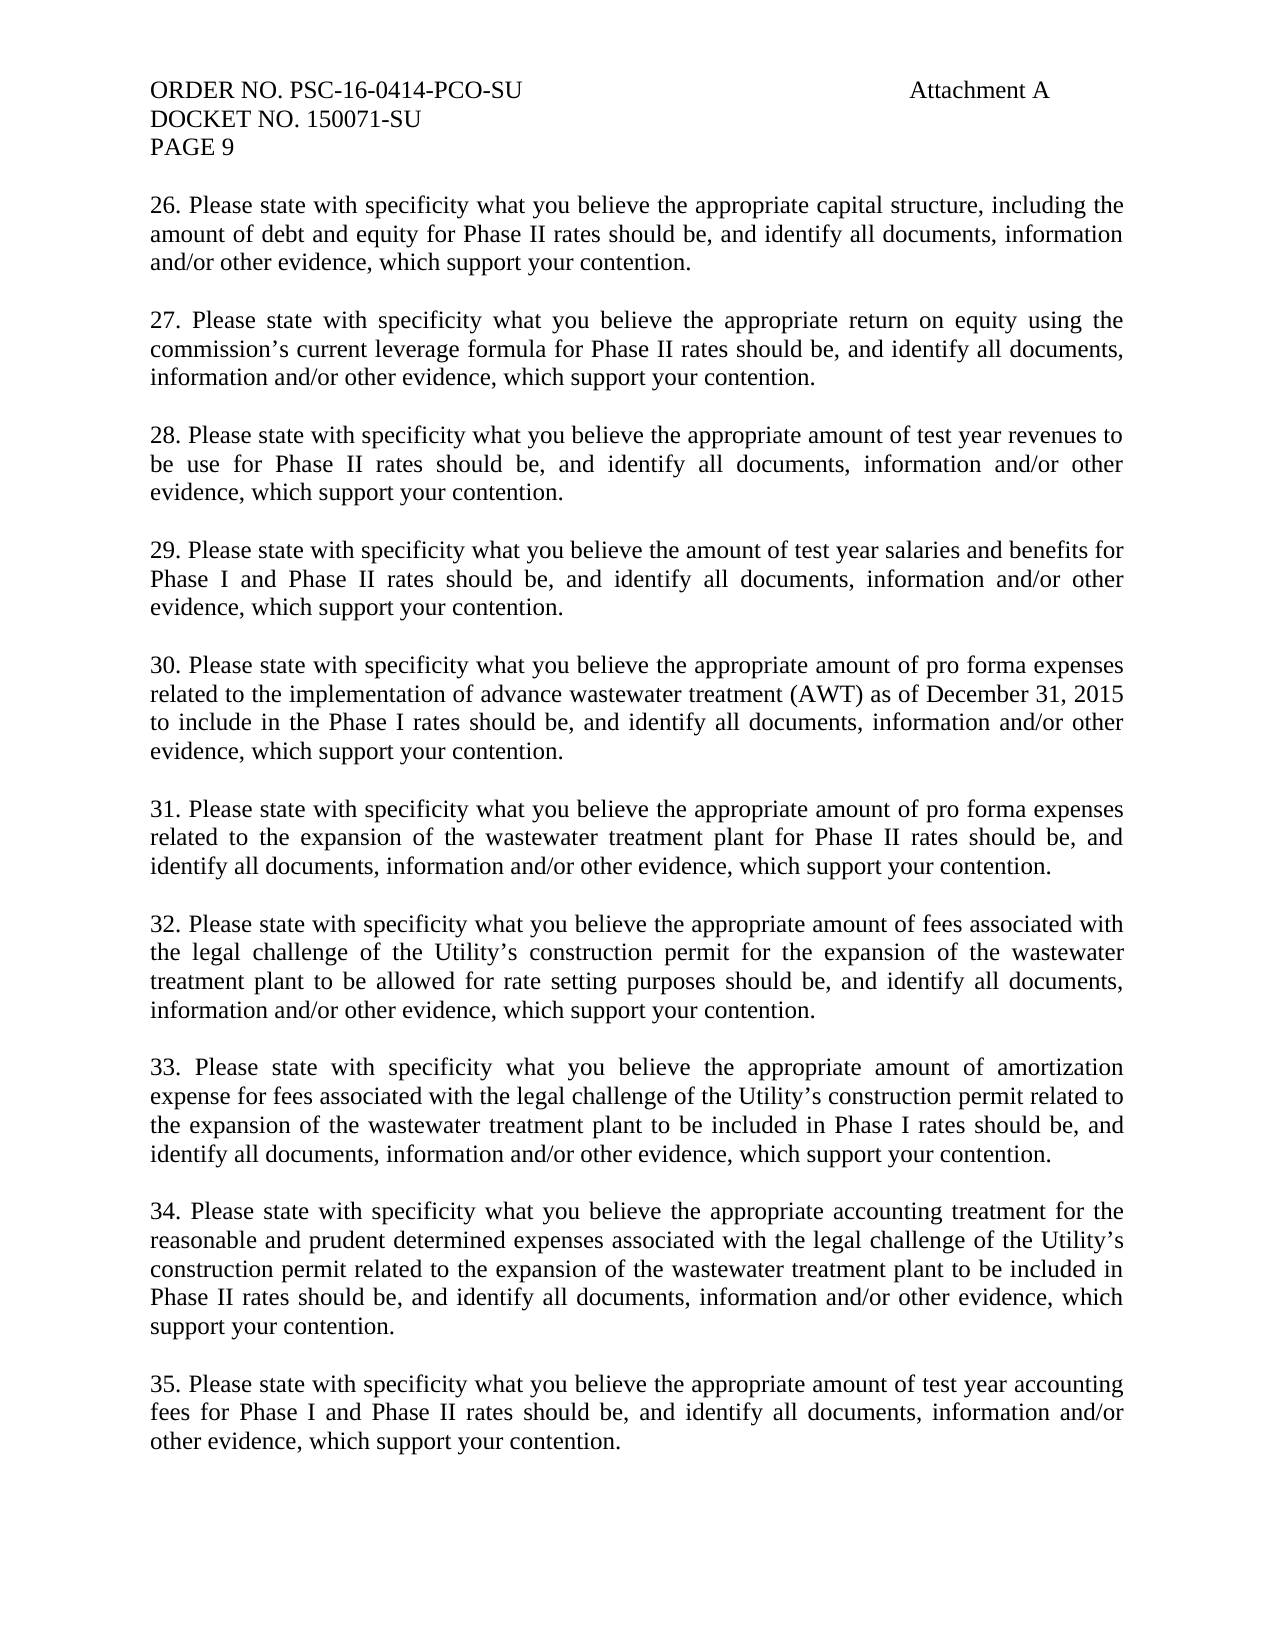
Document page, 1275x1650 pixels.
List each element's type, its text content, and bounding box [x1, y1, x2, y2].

text 30. Please state with specificity what you believe the appropriate amount of pro forma expenses related to the implementation of advance wastewater treatment (AWT) as of December 31, 2015 to include in the Phase I rates should be, and identify all documents, information and/or other evidence, which support your contention. [150, 650, 1125, 765]
text 33. Please state with specificity what you believe the appropriate amount of amortization expense for fees associated with the legal challenge of the Utility’s construction permit related to the expansion of the wastewater treatment plant to be included in Phase I rates should be, and identify all documents, information and/or other evidence, which support your contention. [150, 1052, 1125, 1167]
text 31. Please state with specificity what you believe the appropriate amount of pro forma expenses related to the expansion of the wastewater treatment plant for Phase II rates should be, and identify all documents, information and/or other evidence, which support your contention. [150, 794, 1125, 880]
text 35. Please state with specificity what you believe the appropriate amount of test year accounting fees for Phase I and Phase II rates should be, and identify all documents, information and/or other evidence, which support your contention. [150, 1369, 1125, 1455]
text 26. Please state with specificity what you believe the appropriate capital structure, including the amount of debt and equity for Phase II rates should be, and identify all documents, information and/or other evidence, which support your contention. [150, 190, 1125, 276]
text 27. Please state with specificity what you believe the appropriate return on equity using the commission’s current leverage formula for Phase II rates should be, and identify all documents, information and/or other evidence, which support your contention. [150, 305, 1125, 391]
text 32. Please state with specificity what you believe the appropriate amount of fees associated with the legal challenge of the Utility’s construction permit for the expansion of the wastewater treatment plant to be allowed for rate setting purposes should be, and identify all documents, information and/or other evidence, which support your contention. [150, 909, 1125, 1024]
text 28. Please state with specificity what you believe the appropriate amount of test year revenues to be use for Phase II rates should be, and identify all documents, information and/or other evidence, which support your contention. [150, 420, 1125, 506]
text 29. Please state with specificity what you believe the amount of test year salaries and benefits for Phase I and Phase II rates should be, and identify all documents, information and/or other evidence, which support your contention. [150, 535, 1125, 621]
text 34. Please state with specificity what you believe the appropriate accounting treatment for the reasonable and prudent determined expenses associated with the legal challenge of the Utility’s construction permit related to the expansion of the wastewater treatment plant to be included in Phase II rates should be, and identify all documents, information and/or other evidence, which support your contention. [150, 1196, 1125, 1340]
